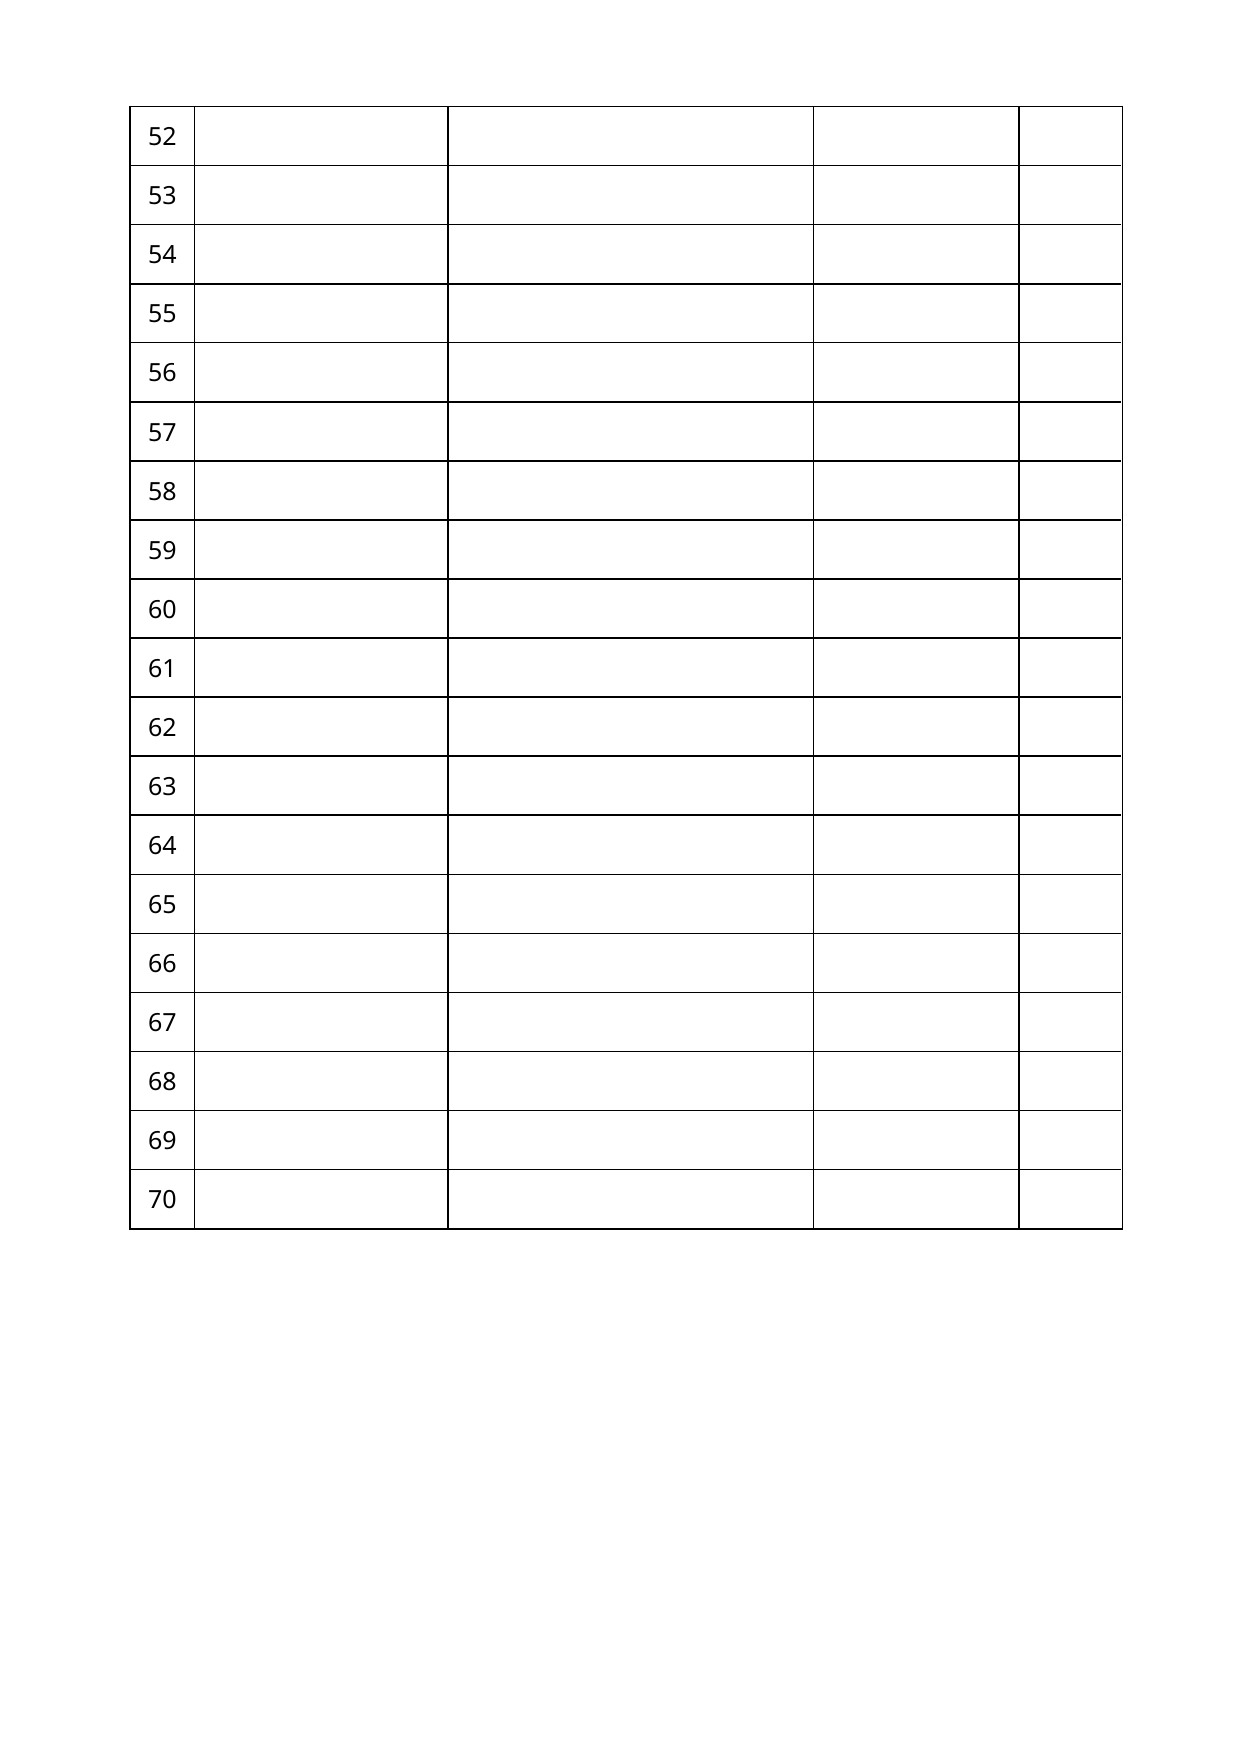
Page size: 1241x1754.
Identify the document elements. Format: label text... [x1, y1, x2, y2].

table_cell [814, 934, 1018, 992]
table_cell [195, 225, 447, 283]
table_cell [1020, 342, 1122, 401]
table_cell [1020, 755, 1122, 814]
table_cell [449, 107, 813, 165]
table_cell [1020, 637, 1122, 696]
table_cell [1020, 1051, 1122, 1110]
table_cell [1020, 460, 1122, 519]
table_cell 64 [131, 816, 194, 873]
table_cell 60 [131, 580, 194, 637]
table_cell [449, 993, 813, 1051]
table_cell [195, 462, 447, 519]
table_cell [449, 698, 813, 755]
table_cell 54 [131, 225, 194, 283]
table_cell 70 [131, 1170, 194, 1228]
table_cell [449, 462, 813, 519]
table_cell 69 [131, 1111, 194, 1169]
table_cell [449, 403, 813, 460]
table_cell [449, 816, 813, 873]
table_cell [814, 166, 1018, 224]
table_cell [449, 1052, 813, 1110]
table_cell [1020, 874, 1122, 932]
table_cell 66 [131, 934, 194, 992]
table_cell [195, 698, 447, 755]
table_cell [195, 934, 447, 992]
table_cell 57 [131, 403, 194, 460]
table_cell [195, 1052, 447, 1110]
table_cell [449, 1170, 813, 1228]
table_cell [195, 993, 447, 1051]
table_cell [1020, 1169, 1122, 1228]
table_cell 56 [131, 343, 194, 401]
table_cell [449, 757, 813, 814]
table_cell 59 [131, 521, 194, 578]
table_cell [814, 462, 1018, 519]
table_cell [449, 343, 813, 401]
table_cell [449, 934, 813, 992]
table_cell 55 [131, 285, 194, 342]
table_cell 68 [131, 1052, 194, 1110]
table_cell [1020, 519, 1122, 578]
table_cell [814, 1111, 1018, 1169]
table_cell 52 [131, 107, 194, 165]
table_cell [195, 875, 447, 932]
table_cell [195, 1170, 447, 1228]
table_cell [195, 166, 447, 224]
table_cell [814, 107, 1018, 165]
table_cell [1020, 224, 1122, 283]
table_cell [449, 225, 813, 283]
table_cell 58 [131, 462, 194, 519]
table_cell [814, 580, 1018, 637]
table_cell [449, 875, 813, 932]
table_cell 61 [131, 639, 194, 696]
table_cell [814, 698, 1018, 755]
table_cell [195, 285, 447, 342]
table_cell [814, 343, 1018, 401]
table_cell [1020, 578, 1122, 637]
table_cell [814, 816, 1018, 873]
table_cell [195, 403, 447, 460]
table_cell 53 [131, 166, 194, 224]
table_cell [449, 166, 813, 224]
table_cell [1020, 165, 1122, 224]
table_cell [449, 1111, 813, 1169]
table_cell [1020, 401, 1122, 460]
table_cell [814, 757, 1018, 814]
table_cell [195, 521, 447, 578]
table_cell [195, 816, 447, 873]
table_cell [1020, 696, 1122, 755]
table_cell [814, 875, 1018, 932]
table_cell [195, 107, 447, 165]
table_cell [814, 639, 1018, 696]
table_cell [1020, 107, 1122, 165]
table_cell [814, 521, 1018, 578]
table_cell [195, 757, 447, 814]
table_cell [1020, 283, 1122, 342]
table_cell [449, 580, 813, 637]
table_cell [814, 993, 1018, 1051]
table_cell [195, 343, 447, 401]
table_cell 63 [131, 757, 194, 814]
table_cell [1020, 933, 1122, 992]
table_cell [195, 1111, 447, 1169]
table_cell [449, 521, 813, 578]
table_cell [195, 639, 447, 696]
table_cell [814, 403, 1018, 460]
table_cell 62 [131, 698, 194, 755]
table_cell [1020, 1110, 1122, 1169]
table_cell [195, 580, 447, 637]
table_cell [814, 225, 1018, 283]
table_cell [814, 1052, 1018, 1110]
table_cell 65 [131, 875, 194, 932]
table_cell [814, 1170, 1018, 1228]
table_cell [449, 639, 813, 696]
table_cell [1020, 814, 1122, 873]
table_cell [1020, 992, 1122, 1051]
table_cell [814, 285, 1018, 342]
table_cell 67 [131, 993, 194, 1051]
table_cell [449, 285, 813, 342]
